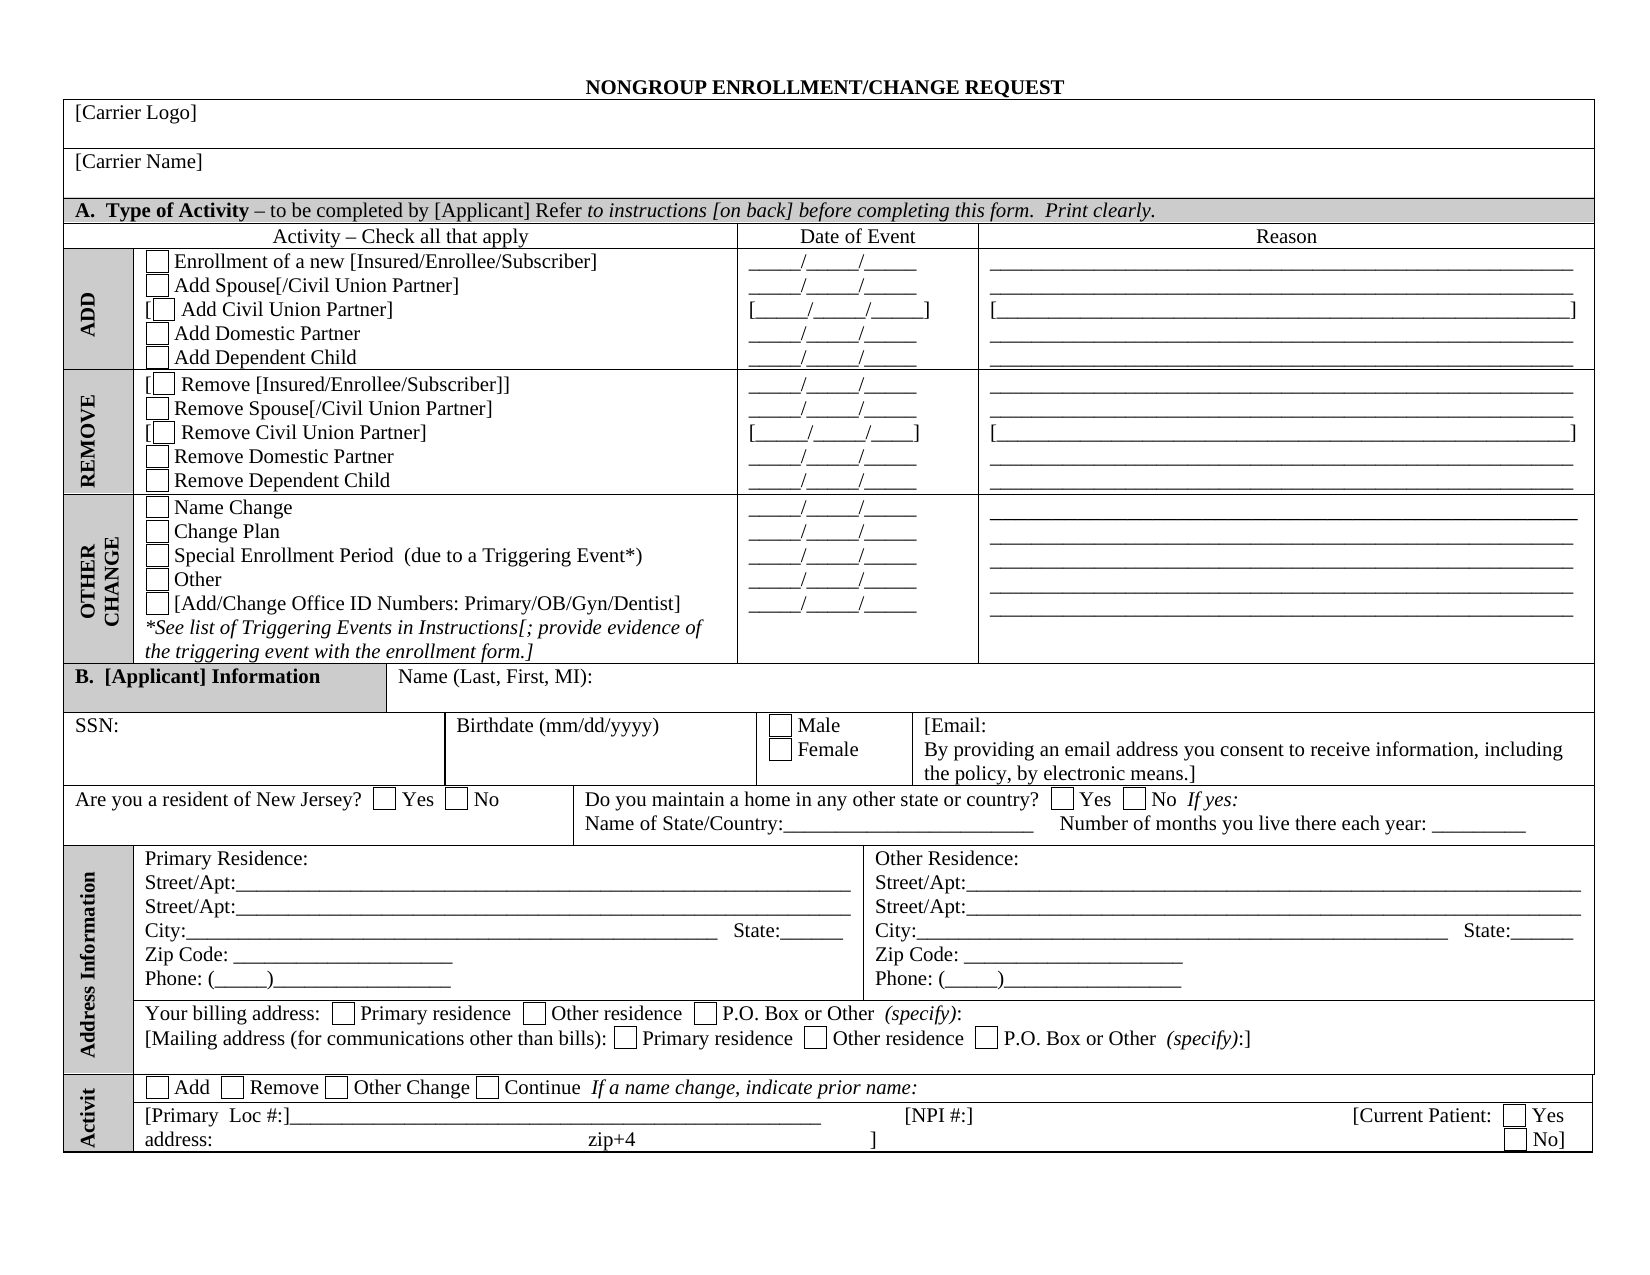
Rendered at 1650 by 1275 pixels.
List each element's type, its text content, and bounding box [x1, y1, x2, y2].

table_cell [1341, 1103, 1592, 1151]
table_cell Date of Event [738, 224, 978, 248]
table_cell Name (Last, First, MI): [387, 664, 1594, 712]
table_cell _____/_____/_____ _____/_____/_____ [_____/_____/_____] _____/_____/_____ _____/_____/_____ [738, 249, 978, 369]
table_cell REMOVE [64, 370, 133, 493]
table_cell Activity – Check all that apply [64, 224, 737, 248]
table_cell ADD [64, 249, 133, 369]
table_cell [NPI #:] [893, 1103, 1341, 1151]
table_cell Name Change Change Plan Special Enrollment Period (due to a Triggering Event*) Other [Add/Change Office ID Numbers: Primary/OB/Gyn/Dentist] *See list of Triggering Events in Instructions[; provide evidence of the triggering event with the enrollment form.] [134, 495, 737, 663]
table_cell Add Remove Other Change Continue If a name change, indicate prior name: [134, 1075, 1592, 1102]
table_cell [Email: By providing an email address you consent to receive information, including the policy, by electronic means.] [913, 713, 1594, 785]
table_cell ________________________________________________________ ________________________________________________________ [_______________________________________________________] ________________________________________________________ ________________________________________________________ [979, 370, 1594, 493]
text NONGROUP ENROLLMENT/CHANGE REQUEST [75, 75, 1575, 99]
table_cell : [64, 713, 444, 785]
table_cell Other Residence: Street/Apt:___________________________________________________________ Street/Apt:___________________________________________________________ City:___________________________________________________ State:______ Zip Code: _____________________ Phone: (_____)_________________ [864, 846, 1594, 1000]
table_cell Activity [64, 1075, 133, 1151]
table_cell Are you a resident of ? Yes No [64, 786, 573, 845]
table_cell [Primary Loc #:]___________________________________________________ address: zip+4 ] [134, 1103, 893, 1151]
table_header [Carrier Logo] [64, 100, 1594, 148]
table_cell [ Remove [Insured/Enrollee/Subscriber]] Remove Spouse[/Civil Union Partner] [ Remove Civil Union Partner] Remove Domestic Partner Remove Dependent Child [134, 370, 737, 493]
table_cell Enrollment of a new [Insured/Enrollee/Subscriber] Add Spouse[/Civil Union Partner] [ Add Civil Union Partner] Add Domestic Partner Add Dependent Child [134, 249, 737, 369]
table_cell _____/_____/_____ _____/_____/_____ _____/_____/_____ _____/_____/_____ _____/_____/_____ [738, 495, 978, 663]
table_cell Reason [979, 224, 1594, 248]
table_cell [Carrier Name] [64, 149, 1594, 197]
table_cell _______________________________________________ ________________________________________________________ ________________________________________________________ ________________________________________________________ ________________________________________________________ [979, 495, 1594, 663]
table_cell Primary Residence: Street/Apt:___________________________________________________________ Street/Apt:___________________________________________________________ City:___________________________________________________ State:______ Zip Code: _____________________ Phone: (_____)_________________ [134, 846, 863, 1000]
table_cell OTHER CHANGE [64, 495, 133, 663]
table_cell ________________________________________________________ ________________________________________________________ [_______________________________________________________] ________________________________________________________ ________________________________________________________ [979, 249, 1594, 369]
table_cell _____/_____/_____ _____/_____/_____ [_____/_____/____] _____/_____/_____ _____/_____/_____ [738, 370, 978, 493]
table_cell A. Type of Activity – to be completed by [Applicant] Refer to instructions [on back] before completing this form. Print clearly. [64, 199, 1594, 222]
table_cell Do you maintain a home in any other state or country? Yes No If yes: Name of State/Country:________________________ Number of months you live there each year: _________ [574, 786, 1594, 845]
table_cell B. [Applicant] Information [64, 664, 386, 712]
table_cell Male Female [757, 713, 912, 785]
table_cell Your billing address: Primary residence Other residence P.O. Box or Other (specify): [Mailing address (for communications other than bills): Primary residence Other residence P.O. Box or Other (specify):] [134, 1001, 1594, 1073]
table_cell Address Information [64, 846, 133, 1073]
table_cell Birthdate (mm/dd/yyyy) [446, 713, 756, 785]
